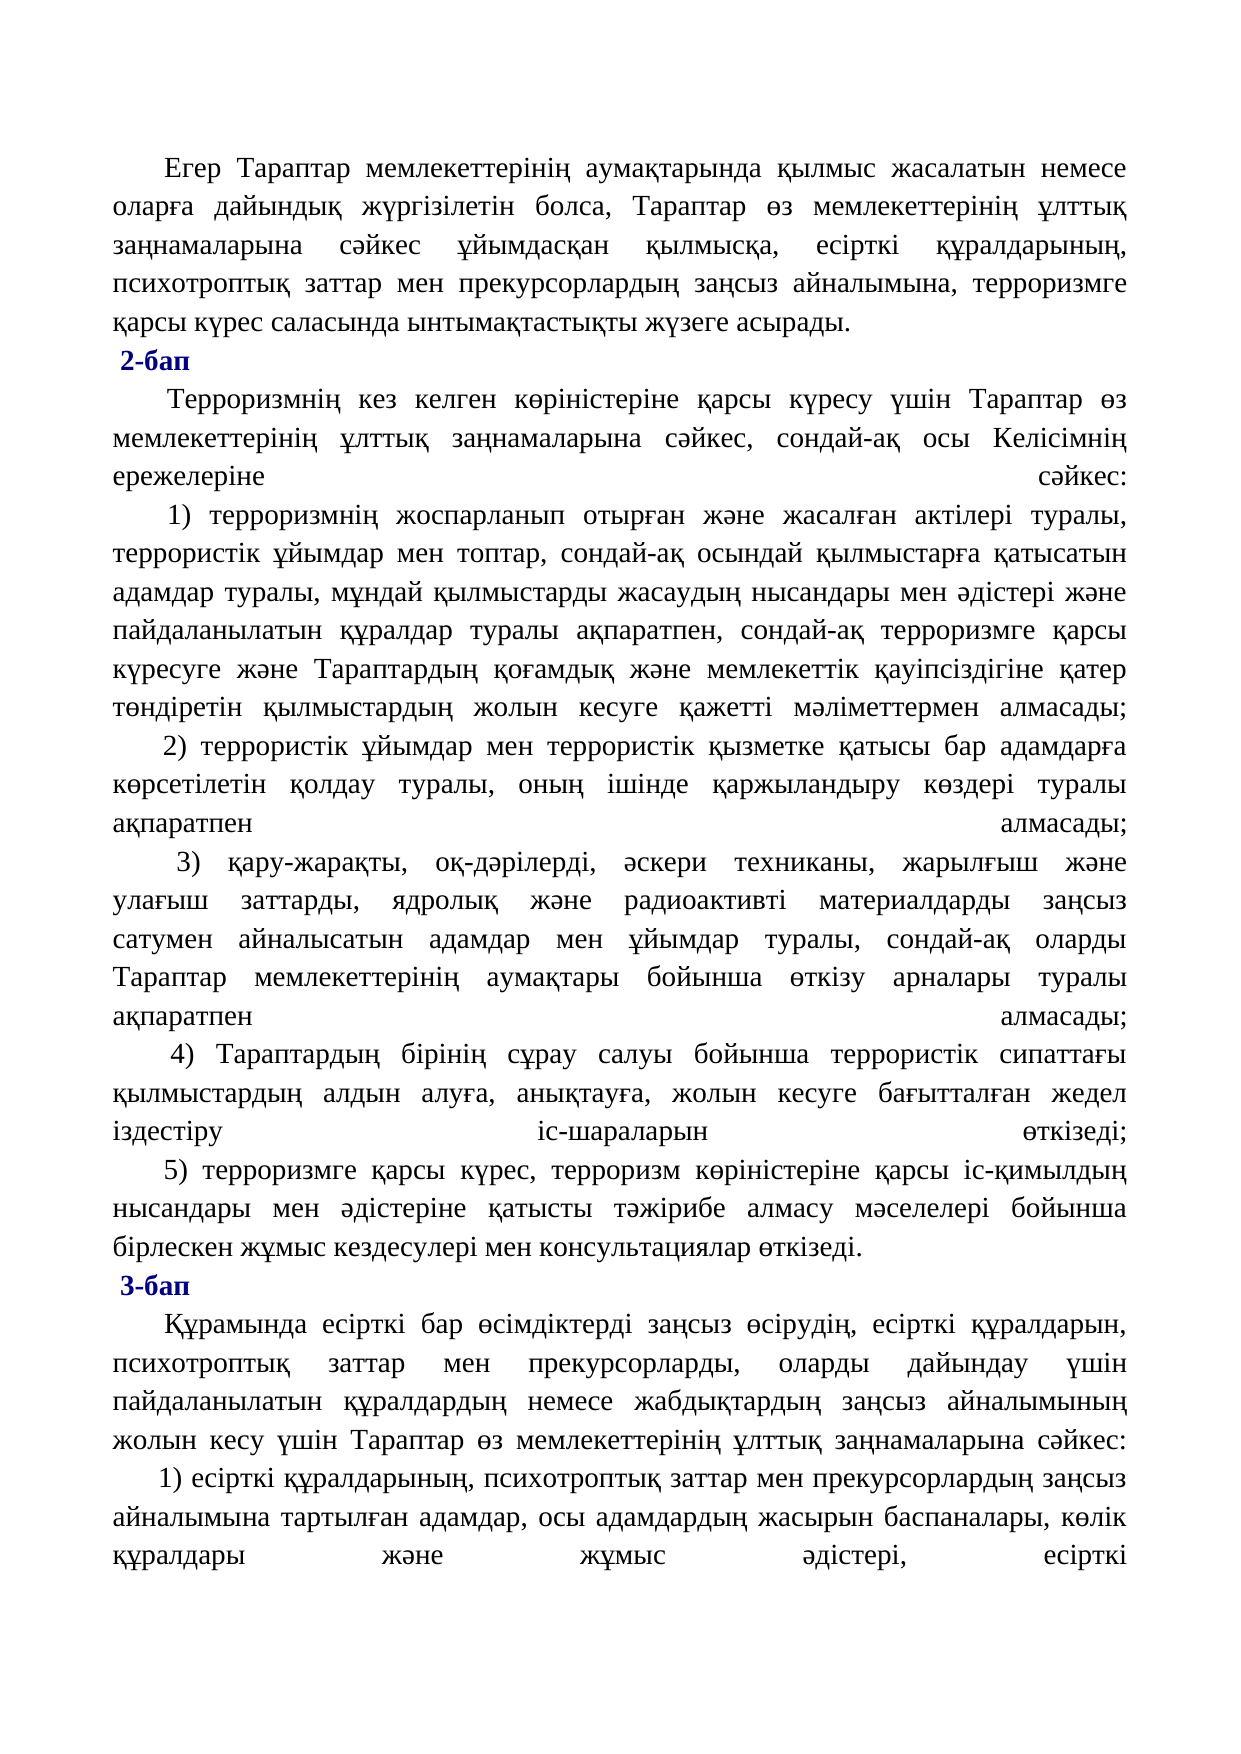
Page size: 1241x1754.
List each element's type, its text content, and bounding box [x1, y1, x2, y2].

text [112, 1306, 1128, 1571]
text 2-бап [112, 343, 1128, 376]
text Терроризмнің кез келген көріністеріне қарсы күресу үшін Тараптар өз мемлекеттерінің ұлттық заңнамаларына сәйкес, сондай-ақ осы Келісімнің ережелеріне сәйкес: 1) терроризмнің жоспарланып отырған және жасалған актілері туралы, террористік ұйымдар мен топтар, сондай-ақ осындай қылмыстарға қатысатын адамдар туралы, мұндай қылмыстарды жасаудың нысандары мен әдістері және пайдаланылатын құралдар туралы ақпаратпен, сондай-ақ терроризмге қарсы күресуге және Тараптардың қоғамдық және мемлекеттік қауіпсіздігіне қатер төндіретін қылмыстардың жолын кесуге қажетті мәліметтермен алмасады; 2) террористік ұйымдар мен террористік қызметке қатысы бар адамдарға көрсетілетін қолдау туралы, оның ішінде қаржыландыру көздері туралы ақпаратпен алмасады; 3) қару-жарақты, оқ-дәрілерді, әскери техниканы, жарылғыш және улағыш заттарды, ядролық және радиоактивті материалдарды заңсыз сатумен айналысатын адамдар мен ұйымдар туралы, сондай-ақ оларды Тараптар мемлекеттерінің аумақтары бойынша өткізу арналары туралы ақпаратпен алмасады; 4) Тараптардың бірінің сұрау салуы бойынша террористік сипаттағы қылмыстардың алдын алуға, анықтауға, жолын кесуге бағытталған жедел іздестіру іс-шараларын өткізеді; 5) терроризмге қарсы күрес, терроризм көріністеріне қарсы іс-қимылдың нысандары мен әдістеріне қатысты тәжірибе алмасу мәселелері бойынша бірлескен жұмыс кездесулері мен консультациялар өткізеді. [112, 381, 1128, 1263]
text Егер Тараптар мемлекеттерінің аумақтарында қылмыс жасалатын немесе оларға дайындық жүргізілетін болса, Тараптар өз мемлекеттерінің ұлттық заңнамаларына сәйкес ұйымдасқан қылмысқа, есірткі құралдарының, психотроптық заттар мен прекурсорлардың заңсыз айналымына, терроризмге қарсы күрес саласында ынтымақтастықты жүзеге асырады. [112, 150, 1128, 338]
text 3-бап [112, 1268, 1128, 1301]
